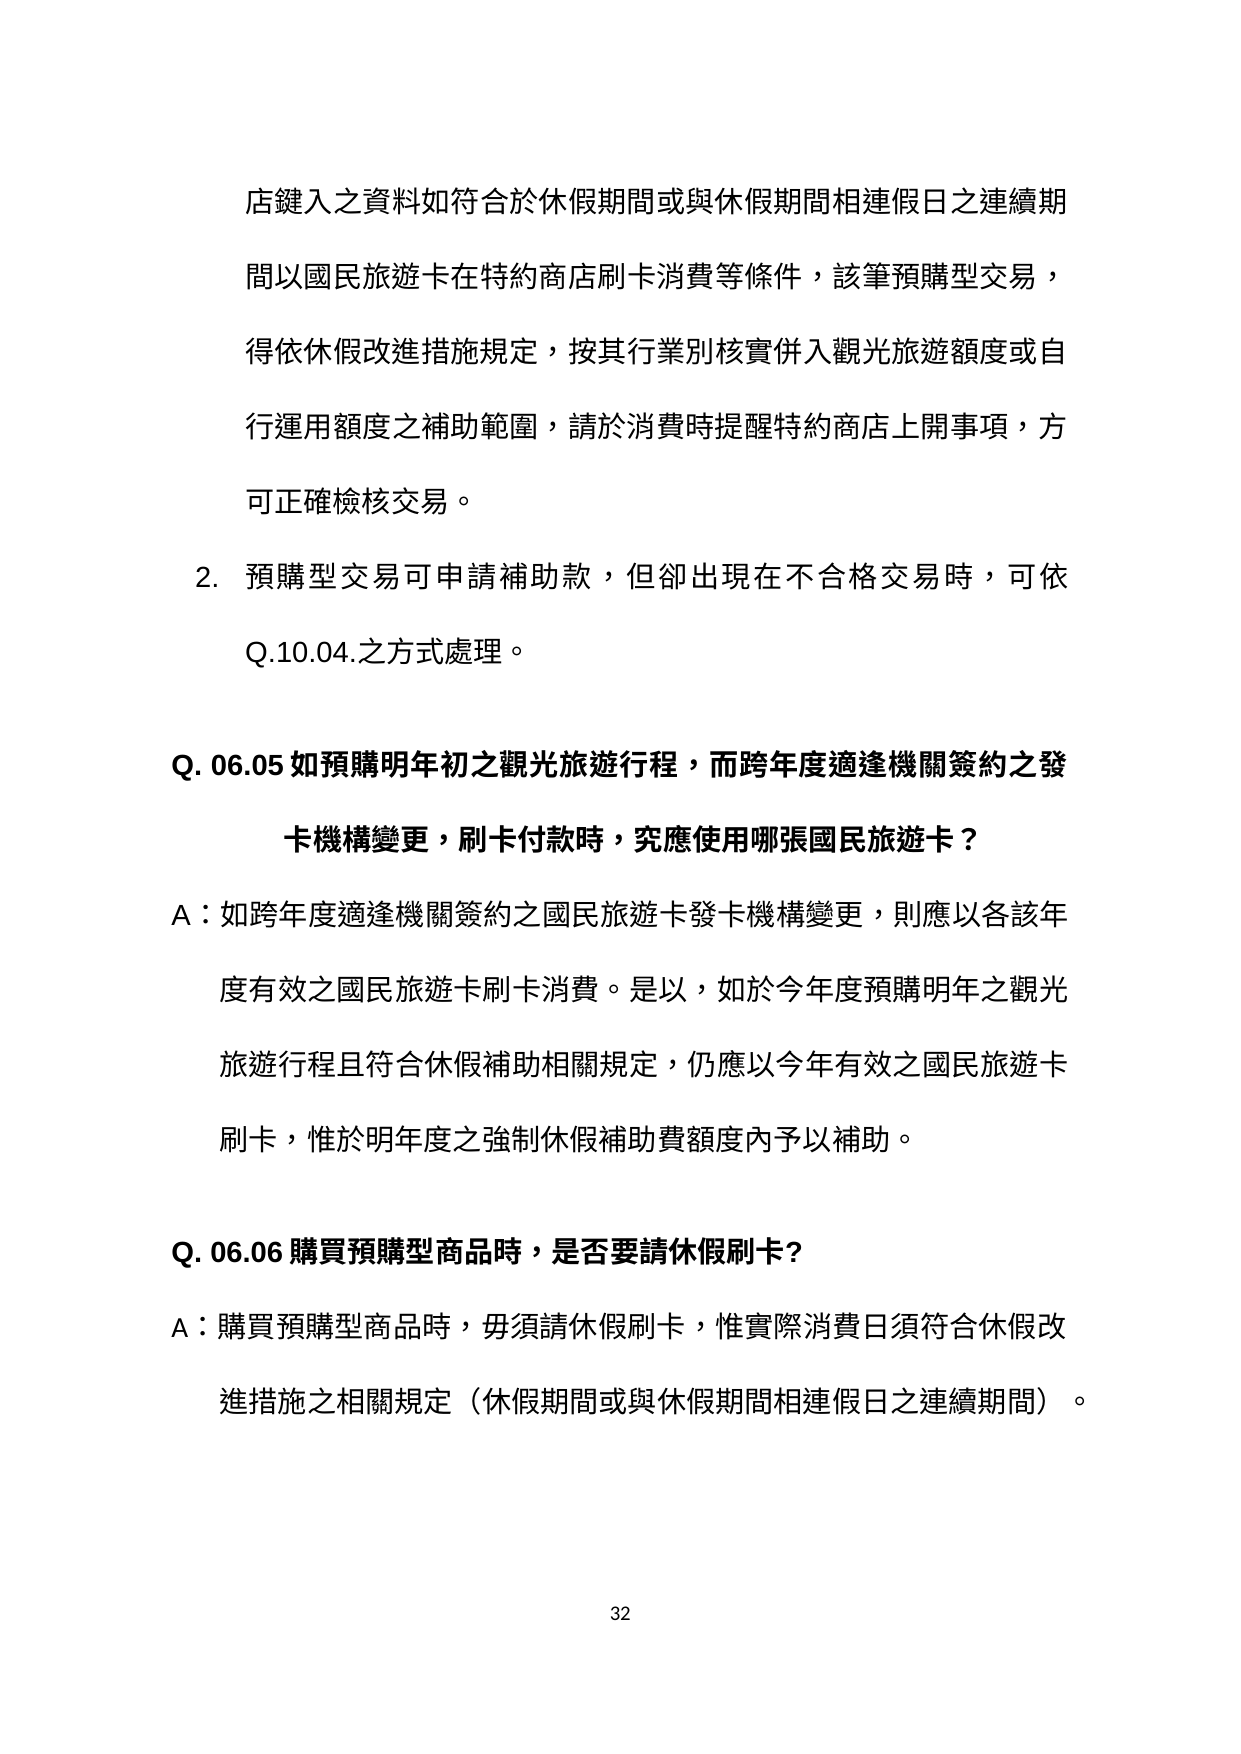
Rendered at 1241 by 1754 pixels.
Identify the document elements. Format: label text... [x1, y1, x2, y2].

text A：購買預購型商品時，毋須請休假刷卡，惟實際消費日須符合休假改進措施之相關規定（休假期間或與休假期間相連假日之連續期間）。 [171, 1287, 1069, 1437]
text Q. 06.06購買預購型商品時，是否要請休假刷卡? [171, 1212, 1069, 1287]
text Q. 06.05如預購明年初之觀光旅遊行程，而跨年度適逢機關簽約之發卡機構變更，刷卡付款時，究應使用哪張國民旅遊卡？ [171, 725, 1069, 875]
text A：如跨年度適逢機關簽約之國民旅遊卡發卡機構變更，則應以各該年度有效之國民旅遊卡刷卡消費。是以，如於今年度預購明年之觀光旅遊行程且符合休假補助相關規定，仍應以今年有效之國民旅遊卡刷卡，惟於明年度之強制休假補助費額度內予以補助。 [171, 875, 1069, 1175]
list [195, 162, 1069, 537]
list 預購型交易可申請補助款，但卻出現在不合格交易時，可依Q.10.04.之方式處理。 [195, 537, 1069, 687]
